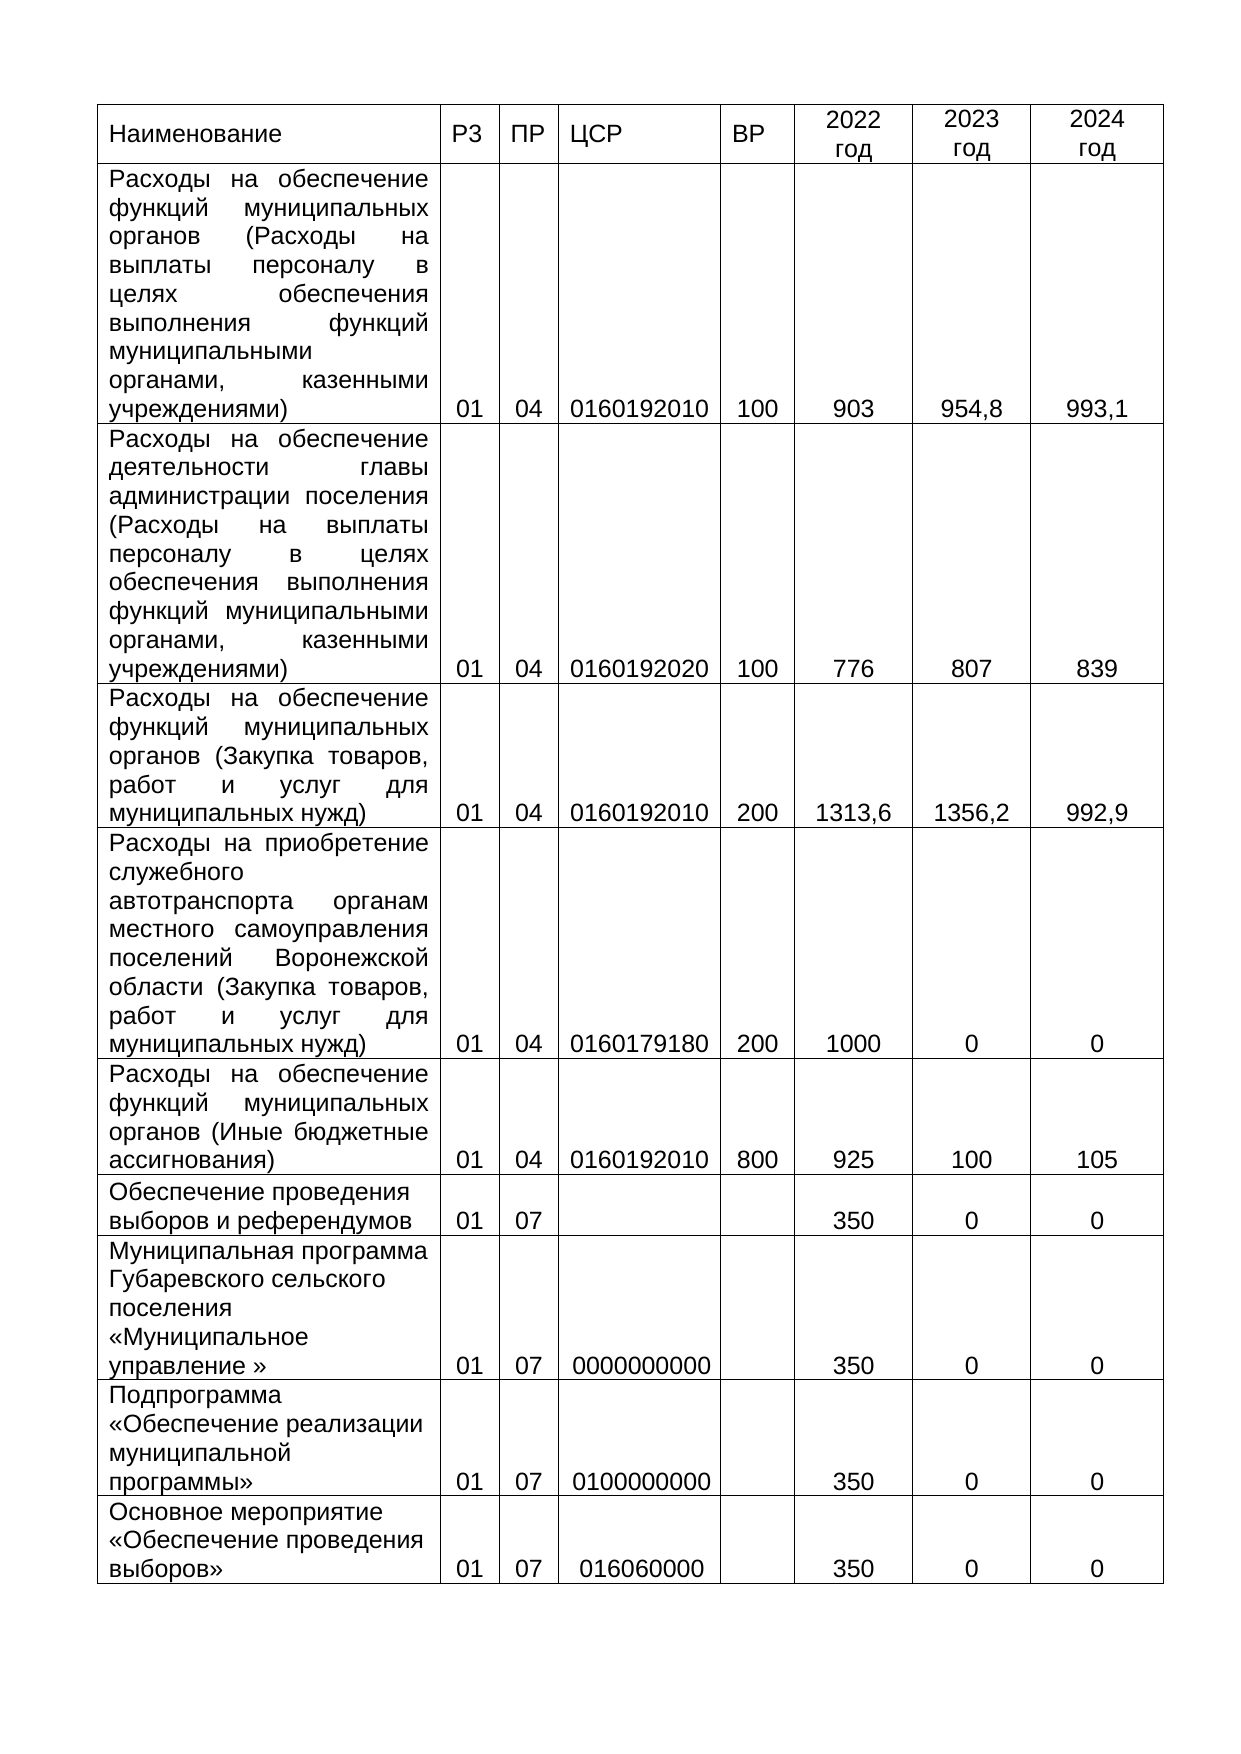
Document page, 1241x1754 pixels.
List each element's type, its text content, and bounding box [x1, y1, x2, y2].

table_cell 01 [441, 1175, 499, 1234]
table_cell 0 [913, 1496, 1030, 1583]
table_cell 100 [721, 424, 794, 682]
table_cell Основное мероприятие «Обеспечение проведения выборов» [98, 1496, 440, 1583]
table_cell 100 [721, 164, 794, 423]
table_cell 01 [441, 684, 499, 827]
table_header 2024 год [1031, 105, 1163, 163]
table_cell 0 [913, 1236, 1030, 1379]
table_cell 350 [795, 1175, 912, 1234]
table_cell Расходы на обеспечение функций муниципальных органов (Закупка товаров, работ и услуг для муниципальных нужд) [98, 684, 440, 827]
table_cell 0 [1031, 1380, 1163, 1495]
table_cell 0 [913, 1380, 1030, 1495]
table_cell 200 [721, 684, 794, 827]
table_cell 903 [795, 164, 912, 423]
table_cell 07 [500, 1496, 558, 1583]
table_cell 01 [441, 164, 499, 423]
table_cell 01 [441, 424, 499, 682]
table_cell [721, 1380, 794, 1495]
table_cell 016060000 [559, 1496, 720, 1583]
table_cell Расходы на приобретение служебного автотранспорта органам местного самоуправления поселений Воронежской области (Закупка товаров, работ и услуг для муниципальных нужд) [98, 828, 440, 1058]
table_cell 0000000000 [559, 1236, 720, 1379]
table_cell 925 [795, 1059, 912, 1174]
table_header 2022 год [795, 105, 912, 163]
table_cell 07 [500, 1236, 558, 1379]
table_header 2023 год [913, 105, 1030, 163]
table_header Наименование [98, 105, 440, 163]
table_cell [721, 1496, 794, 1583]
table_cell 776 [795, 424, 912, 682]
table_cell 993,1 [1031, 164, 1163, 423]
table_cell 01 [441, 828, 499, 1058]
table_cell 04 [500, 424, 558, 682]
table_cell 04 [500, 164, 558, 423]
table_cell 1000 [795, 828, 912, 1058]
table_cell 0100000000 [559, 1380, 720, 1495]
table_cell 954,8 [913, 164, 1030, 423]
table_cell 1313,6 [795, 684, 912, 827]
table_cell Муниципальная программа Губаревского сельского поселения «Муниципальное управление » [98, 1236, 440, 1379]
table_cell 0 [1031, 1175, 1163, 1234]
table_cell 800 [721, 1059, 794, 1174]
table_cell 350 [795, 1236, 912, 1379]
table_cell Расходы на обеспечение деятельности главы администрации поселения (Расходы на выплаты персоналу в целях обеспечения выполнения функций муниципальными органами, казенными учреждениями) [98, 424, 440, 682]
table_cell 0 [1031, 1496, 1163, 1583]
table_cell 0160192020 [559, 424, 720, 682]
table_cell 01 [441, 1059, 499, 1174]
table_cell Расходы на обеспечение функций муниципальных органов (Иные бюджетные ассигнования) [98, 1059, 440, 1174]
table_header Р3 [441, 105, 499, 163]
table_cell 100 [913, 1059, 1030, 1174]
table_cell [721, 1175, 794, 1234]
table_cell 0 [913, 828, 1030, 1058]
table_cell [559, 1175, 720, 1234]
table_cell [721, 1236, 794, 1379]
table_cell 0160179180 [559, 828, 720, 1058]
table_cell 01 [441, 1496, 499, 1583]
table_cell Расходы на обеспечение функций муниципальных органов (Расходы на выплаты персоналу в целях обеспечения выполнения функций муниципальными органами, казенными учреждениями) [98, 164, 440, 423]
table_cell 992,9 [1031, 684, 1163, 827]
table_cell 839 [1031, 424, 1163, 682]
table_cell 1356,2 [913, 684, 1030, 827]
table_cell 350 [795, 1380, 912, 1495]
table_cell Подпрограмма «Обеспечение реализации муниципальной программы» [98, 1380, 440, 1495]
table_cell 01 [441, 1380, 499, 1495]
table_header ВР [721, 105, 794, 163]
table_cell 0 [1031, 828, 1163, 1058]
table_cell 04 [500, 1059, 558, 1174]
table_cell 0160192010 [559, 684, 720, 827]
table_cell 200 [721, 828, 794, 1058]
table_header ЦСР [559, 105, 720, 163]
table_cell 0 [1031, 1236, 1163, 1379]
table_header ПР [500, 105, 558, 163]
table_cell 0160192010 [559, 1059, 720, 1174]
table_cell 350 [795, 1496, 912, 1583]
table_cell Обеспечение проведения выборов и референдумов [98, 1175, 440, 1234]
table_cell 0160192010 [559, 164, 720, 423]
table_cell 0 [913, 1175, 1030, 1234]
table_cell 105 [1031, 1059, 1163, 1174]
table_cell 04 [500, 828, 558, 1058]
table_cell 07 [500, 1175, 558, 1234]
table_cell 807 [913, 424, 1030, 682]
table_cell 07 [500, 1380, 558, 1495]
table_cell 01 [441, 1236, 499, 1379]
table_cell 04 [500, 684, 558, 827]
